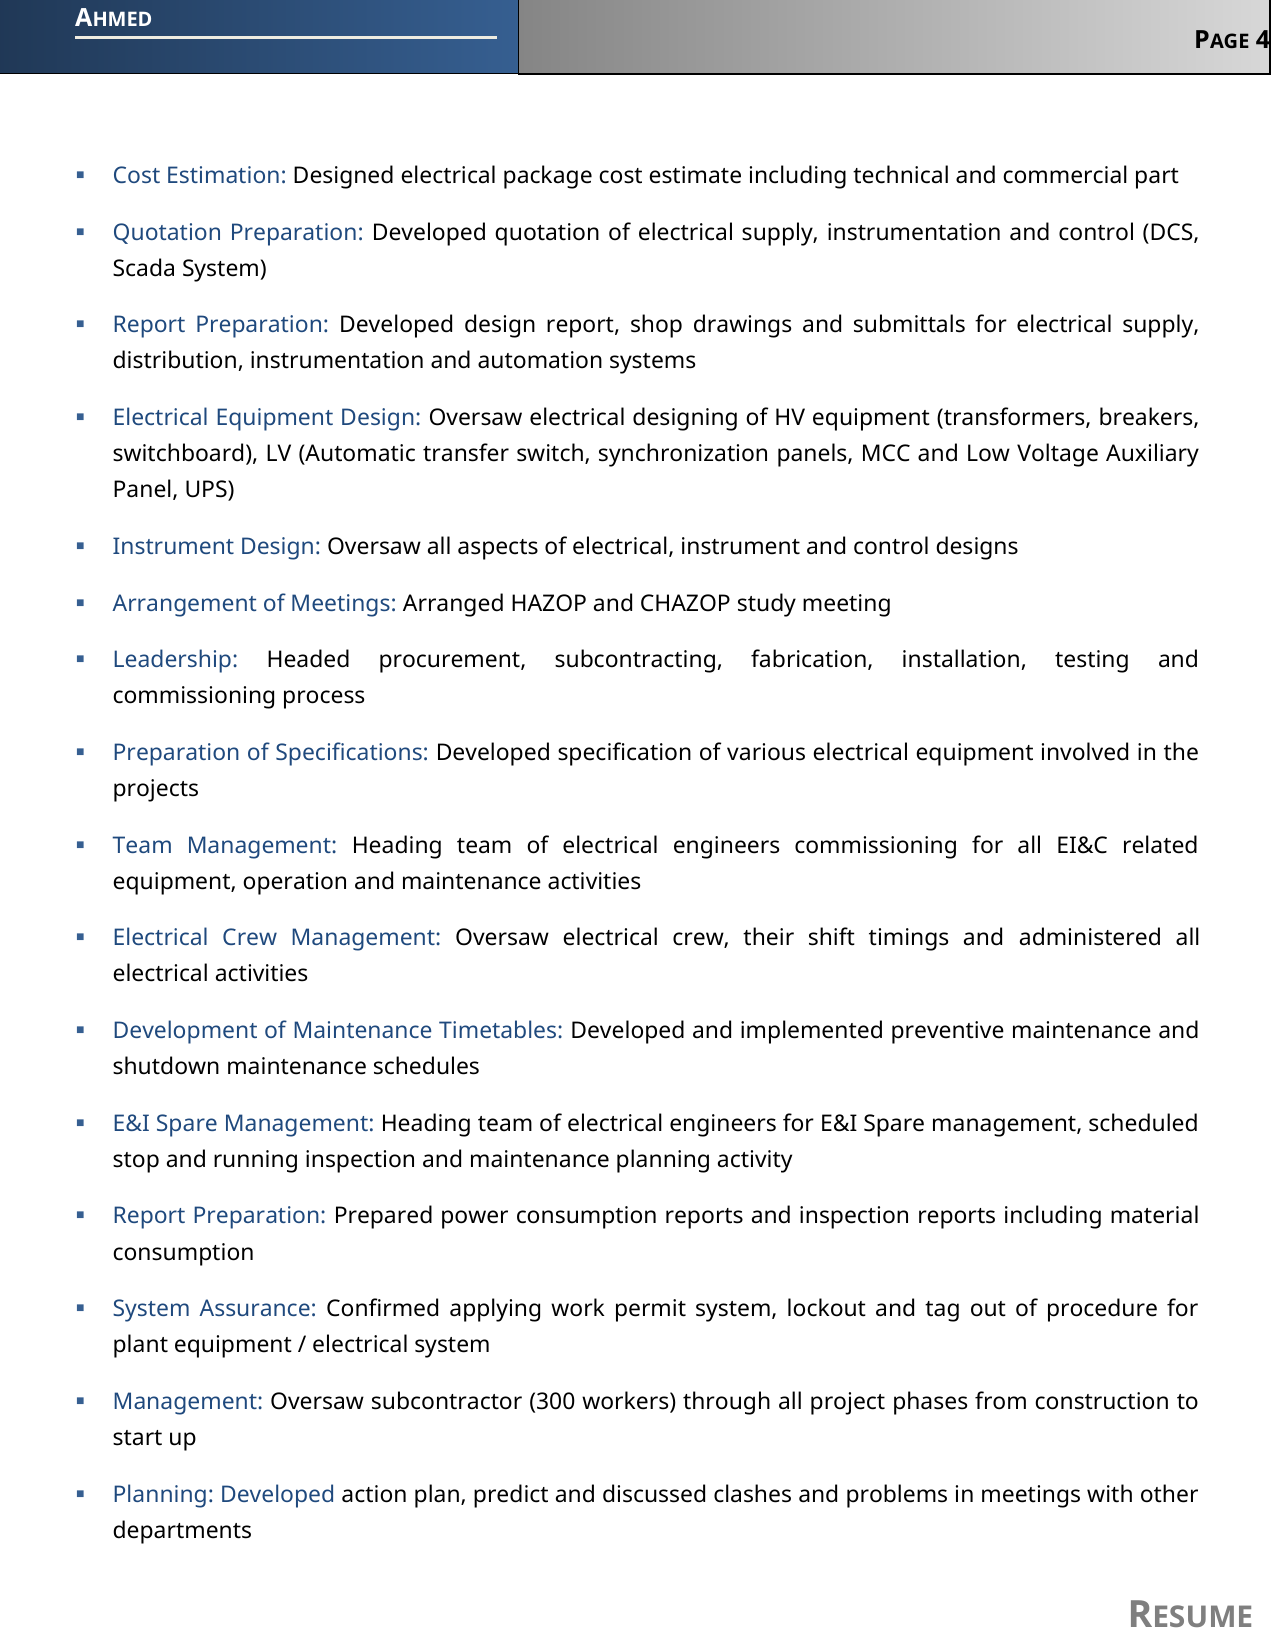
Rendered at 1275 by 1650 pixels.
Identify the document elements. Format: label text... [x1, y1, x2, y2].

list Preparation of Specifications: Developed specification of various electrical equipment involved in the projects [75, 736, 1200, 803]
list Development of Maintenance Timetables: Developed and implemented preventive maintenance and shutdown maintenance schedules [75, 1014, 1200, 1081]
list Instrument Design: Oversaw all aspects of electrical, instrument and control designs [75, 530, 1200, 561]
list Report Preparation: Prepared power consumption reports and inspection reports including material consumption [75, 1199, 1200, 1267]
list E&I Spare Management: Heading team of electrical engineers for E&I Spare management, scheduled stop and running inspection and maintenance planning activity [75, 1107, 1200, 1174]
list Quotation Preparation: Developed quotation of electrical supply, instrumentation and control (DCS, Scada System) [75, 216, 1200, 283]
list Electrical Equipment Design: Oversaw electrical designing of HV equipment (transformers, breakers, switchboard), LV (Automatic transfer switch, synchronization panels, MCC and Low Voltage Auxiliary Panel, UPS) [75, 401, 1200, 504]
list Team Management: Heading team of electrical engineers commissioning for all EI&C related equipment, operation and maintenance activities [75, 829, 1200, 896]
list Planning: Developed action plan, predict and discussed clashes and problems in meetings with other departments [75, 1478, 1200, 1545]
list Cost Estimation: Designed electrical package cost estimate including technical and commercial part [75, 159, 1200, 190]
list Electrical Crew Management: Oversaw electrical crew, their shift timings and administered all electrical activities [75, 921, 1200, 988]
list Arrangement of Meetings: Arranged HAZOP and CHAZOP study meeting [75, 586, 1200, 618]
list Report Preparation: Developed design report, shop drawings and submittals for electrical supply, distribution, instrumentation and automation systems [75, 308, 1200, 376]
list Management: Oversaw subcontractor (300 workers) through all project phases from construction to start up [75, 1385, 1200, 1452]
list Leadership: Headed procurement, subcontracting, fabrication, installation, testing and commissioning process [75, 643, 1200, 710]
list System Assurance: Confirmed applying work permit system, lockout and tag out of procedure for plant equipment / electrical system [75, 1292, 1200, 1359]
